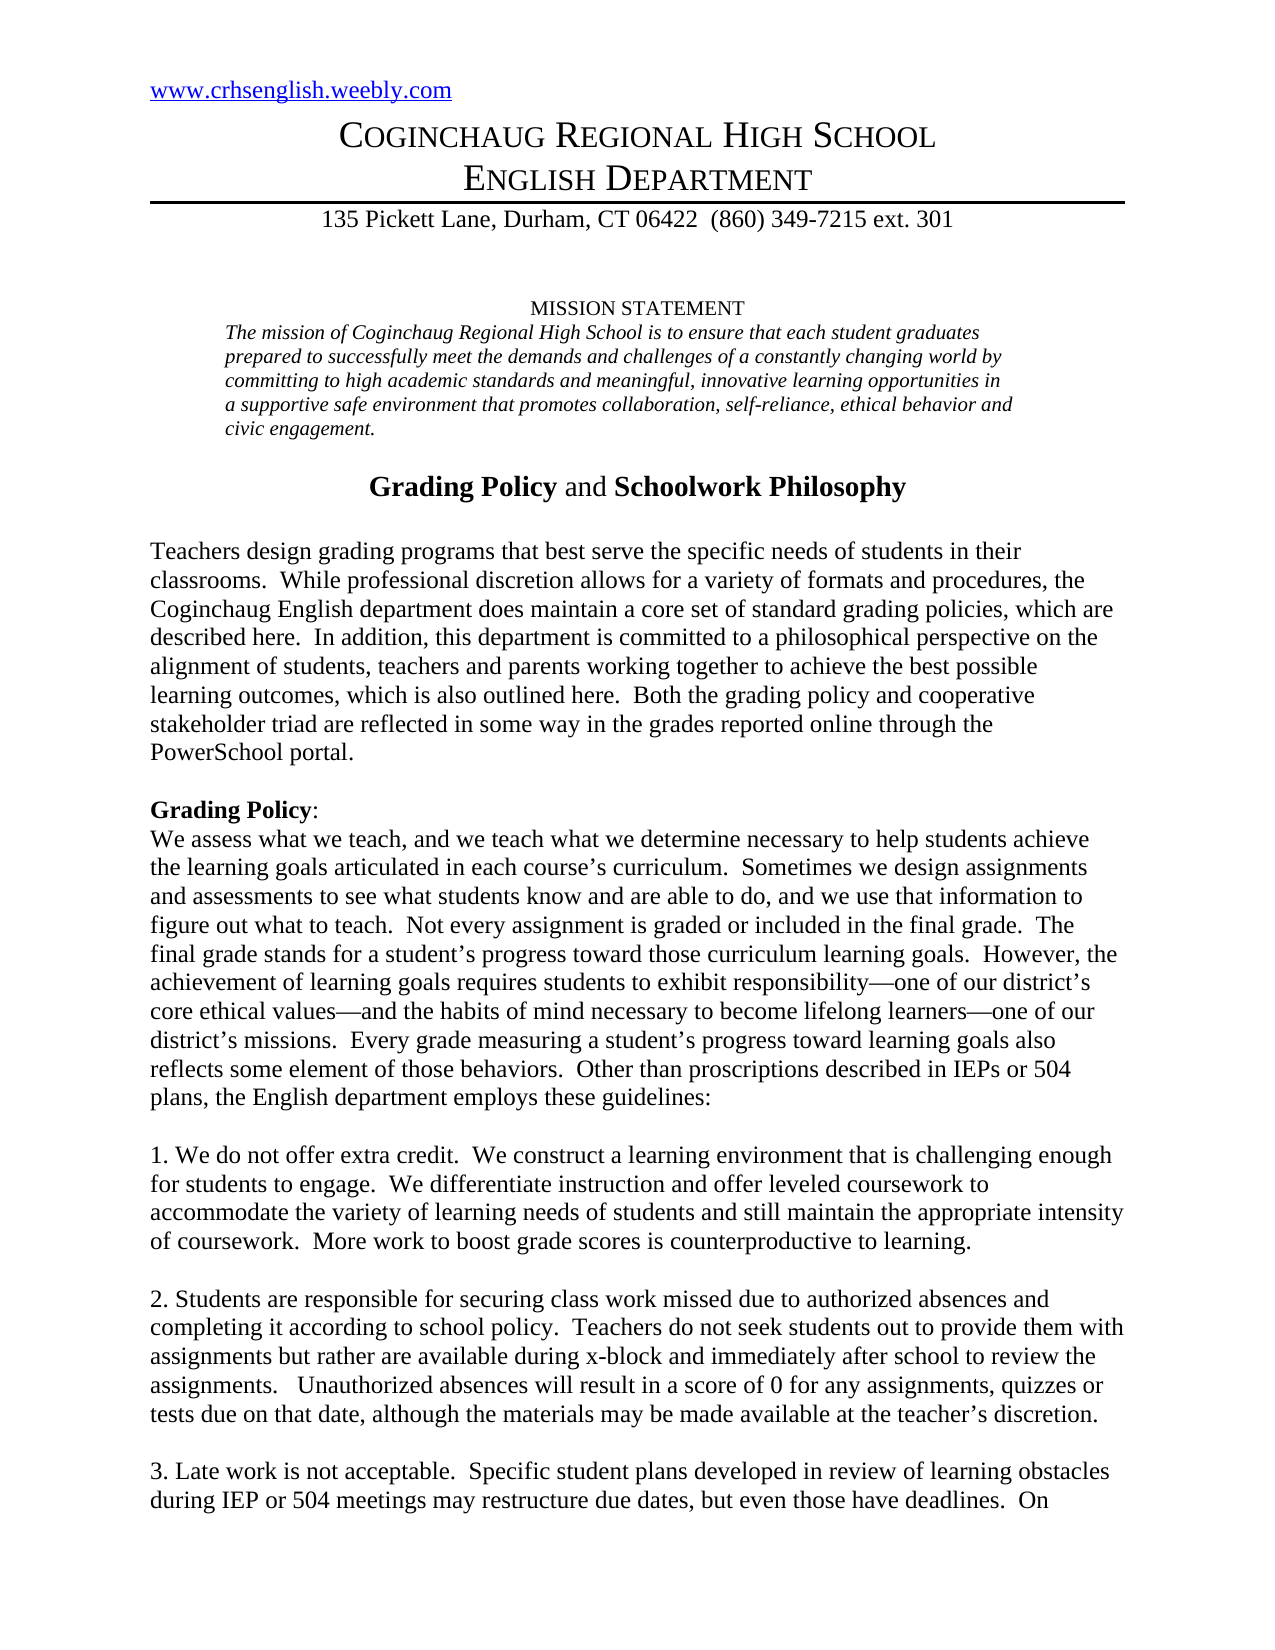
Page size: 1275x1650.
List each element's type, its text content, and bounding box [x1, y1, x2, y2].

text We assess what we teach, and we teach what we determine necessary to help students achieve the learning goals articulated in each course’s curriculum. Sometimes we design assignments and assessments to see what students know and are able to do, and we use that information to figure out what to teach. Not every assignment is graded or included in the final grade. The final grade stands for a student’s progress toward those curriculum learning goals. However, the achievement of learning goals requires students to exhibit responsibility—one of our district’s core ethical values—and the habits of mind necessary to become lifelong learners—one of our district’s missions. Every grade measuring a student’s progress toward learning goals also reflects some element of those behaviors. Other than proscriptions described in IEPs or 504 plans, the English department employs these guidelines: [150, 824, 1125, 1111]
text Grading Policy and Schoolwork Philosophy [150, 469, 1125, 502]
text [150, 1456, 1125, 1514]
text a supportive safe environment that promotes collaboration, self-reliance, ethical behavior and [150, 392, 1125, 416]
text committing to high academic standards and meaningful, innovative learning opportunities in [150, 368, 1125, 392]
text Coginchaug Regional High School [150, 112, 1125, 156]
text prepared to successfully meet the demands and challenges of a constantly changing world by [150, 344, 1125, 368]
text 1. We do not offer extra credit. We construct a learning environment that is challenging enough for students to engage. We differentiate instruction and offer leveled coursework to accommodate the variety of learning needs of students and still maintain the appropriate intensity of coursework. More work to boost grade scores is counterproductive to learning. [150, 1140, 1125, 1255]
text English Department [150, 156, 1125, 201]
text civic engagement. [150, 416, 1125, 440]
text 2. Students are responsible for securing class work missed due to authorized absences and completing it according to school policy. Teachers do not seek students out to provide them with assignments but rather are available during x-block and immediately after school to review the assignments. Unauthorized absences will result in a score of 0 for any assignments, quizzes or tests due on that date, although the materials may be made available at the teacher’s discretion. [150, 1284, 1125, 1427]
text Teachers design grading programs that best serve the specific needs of students in their classrooms. While professional discretion allows for a variety of formats and procedures, the Coginchaug English department does maintain a core set of standard grading policies, which are described here. In addition, this department is committed to a philosophical perspective on the alignment of students, teachers and parents working together to achieve the best possible learning outcomes, which is also outlined here. Both the grading policy and cooperative stakeholder triad are reflected in some way in the grades reported online through the PowerSchool portal. [150, 536, 1125, 766]
text MISSION STATEMENT [150, 296, 1125, 319]
text Grading Policy: [150, 795, 1125, 824]
text The mission of Coginchaug Regional High School is to ensure that each student graduates [150, 319, 1125, 344]
text 135 Pickett Lane, Durham, CT 06422 (860) 349-7215 ext. 301 [150, 204, 1125, 233]
